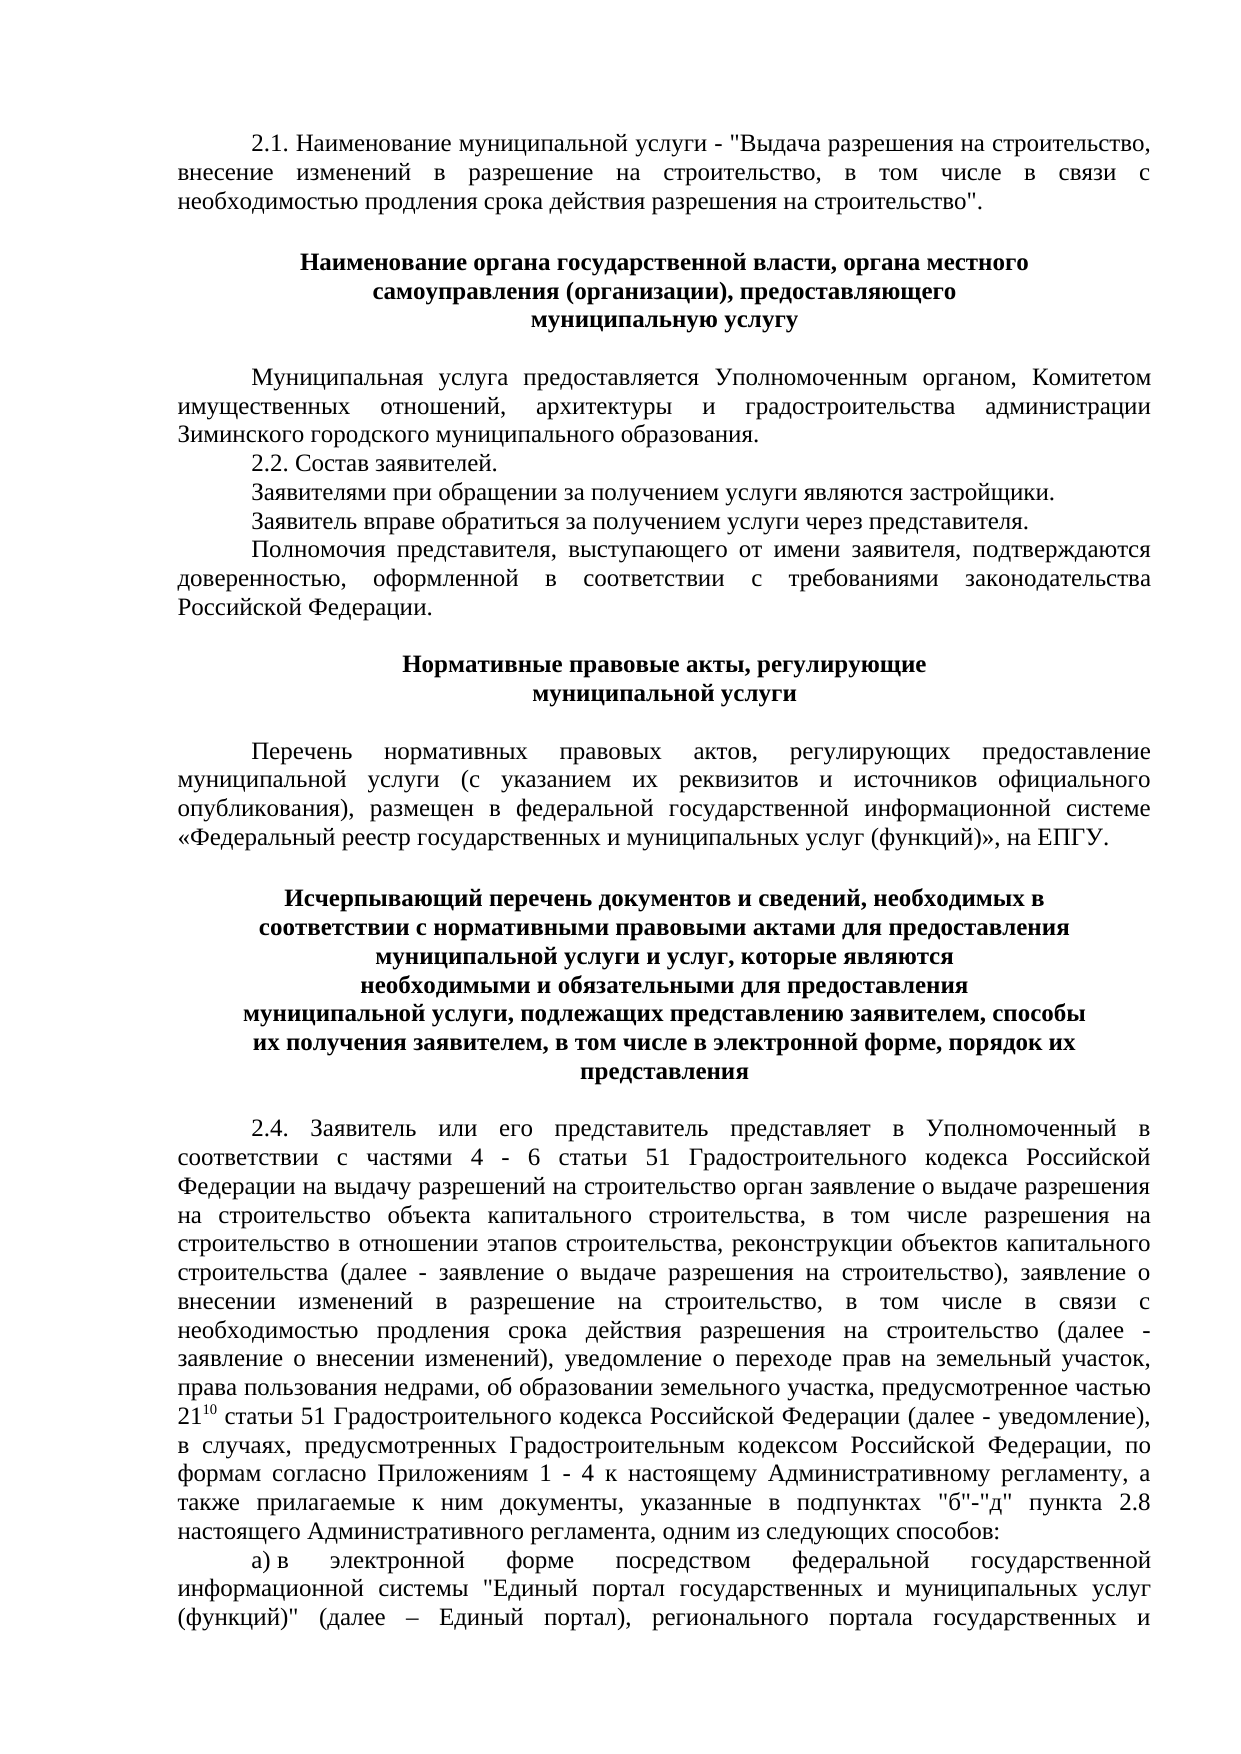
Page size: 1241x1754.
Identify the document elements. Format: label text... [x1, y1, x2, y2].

text Исчерпывающий перечень документов и сведений, необходимых в [177, 883, 1152, 912]
text Полномочия представителя, выступающего от имени заявителя, подтверждаются доверенностью, оформленной в соответствии с требованиями законодательства Российской Федерации. [177, 534, 1152, 621]
text Перечень нормативных правовых актов, регулирующих предоставление муниципальной услуги (с указанием их реквизитов и источников официального опубликования), размещен в федеральной государственной информационной системе «Федеральный реестр государственных и муниципальных услуг (функций)», на ЕПГУ. [177, 736, 1152, 851]
text необходимыми и обязательными для предоставления [177, 970, 1152, 998]
text муниципальную услугу [177, 304, 1152, 333]
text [177, 1545, 1152, 1631]
text муниципальной услуги и услуг, которые являются [177, 941, 1152, 970]
text 2.4. Заявитель или его представитель представляет в Уполномоченный в соответствии с частями 4 - 6 статьи 51 Градостроительного кодекса Российской Федерации на выдачу разрешений на строительство орган заявление о выдаче разрешения на строительство объекта капитального строительства, в том числе разрешения на строительство в отношении этапов строительства, реконструкции объектов капитального строительства (далее - заявление о выдаче разрешения на строительство), заявление о внесении изменений в разрешение на строительство, в том числе в связи с необходимостью продления срока действия разрешения на строительство (далее - заявление о внесении изменений), уведомление о переходе прав на земельный участок, права пользования недрами, об образовании земельного участка, предусмотренное частью 2110 статьи 51 Градостроительного кодекса Российской Федерации (далее - уведомление), в случаях, предусмотренных Градостроительным кодексом Российской Федерации, по формам согласно Приложениям 1 - 4 к настоящему Административному регламенту, а также прилагаемые к ним документы, указанные в подпунктах "б"-"д" пункта 2.8 настоящего Административного регламента, одним из следующих способов: [177, 1113, 1152, 1545]
text муниципальной услуги [177, 678, 1152, 707]
text 2.2. Состав заявителей. [177, 448, 1152, 477]
text соответствии с нормативными правовыми актами для предоставления [177, 912, 1152, 941]
text 2.1. Наименование муниципальной услуги - "Выдача разрешения на строительство, внесение изменений в разрешение на строительство, в том числе в связи с необходимостью продления срока действия разрешения на строительство". [177, 128, 1152, 214]
text представления [177, 1056, 1152, 1085]
text их получения заявителем, в том числе в электронной форме, порядок их [177, 1027, 1152, 1056]
text Заявителями при обращении за получением услуги являются застройщики. [177, 477, 1152, 506]
text Нормативные правовые акты, регулирующие [177, 649, 1152, 678]
text муниципальной услуги, подлежащих представлению заявителем, способы [177, 998, 1152, 1027]
text самоуправления (организации), предоставляющего [177, 276, 1152, 304]
text Заявитель вправе обратиться за получением услуги через представителя. [177, 506, 1152, 534]
text Муниципальная услуга предоставляется Уполномоченным органом, Комитетом имущественных отношений, архитектуры и градостроительства администрации Зиминского городского муниципального образования. [177, 362, 1152, 448]
text Наименование органа государственной власти, органа местного [177, 247, 1152, 276]
